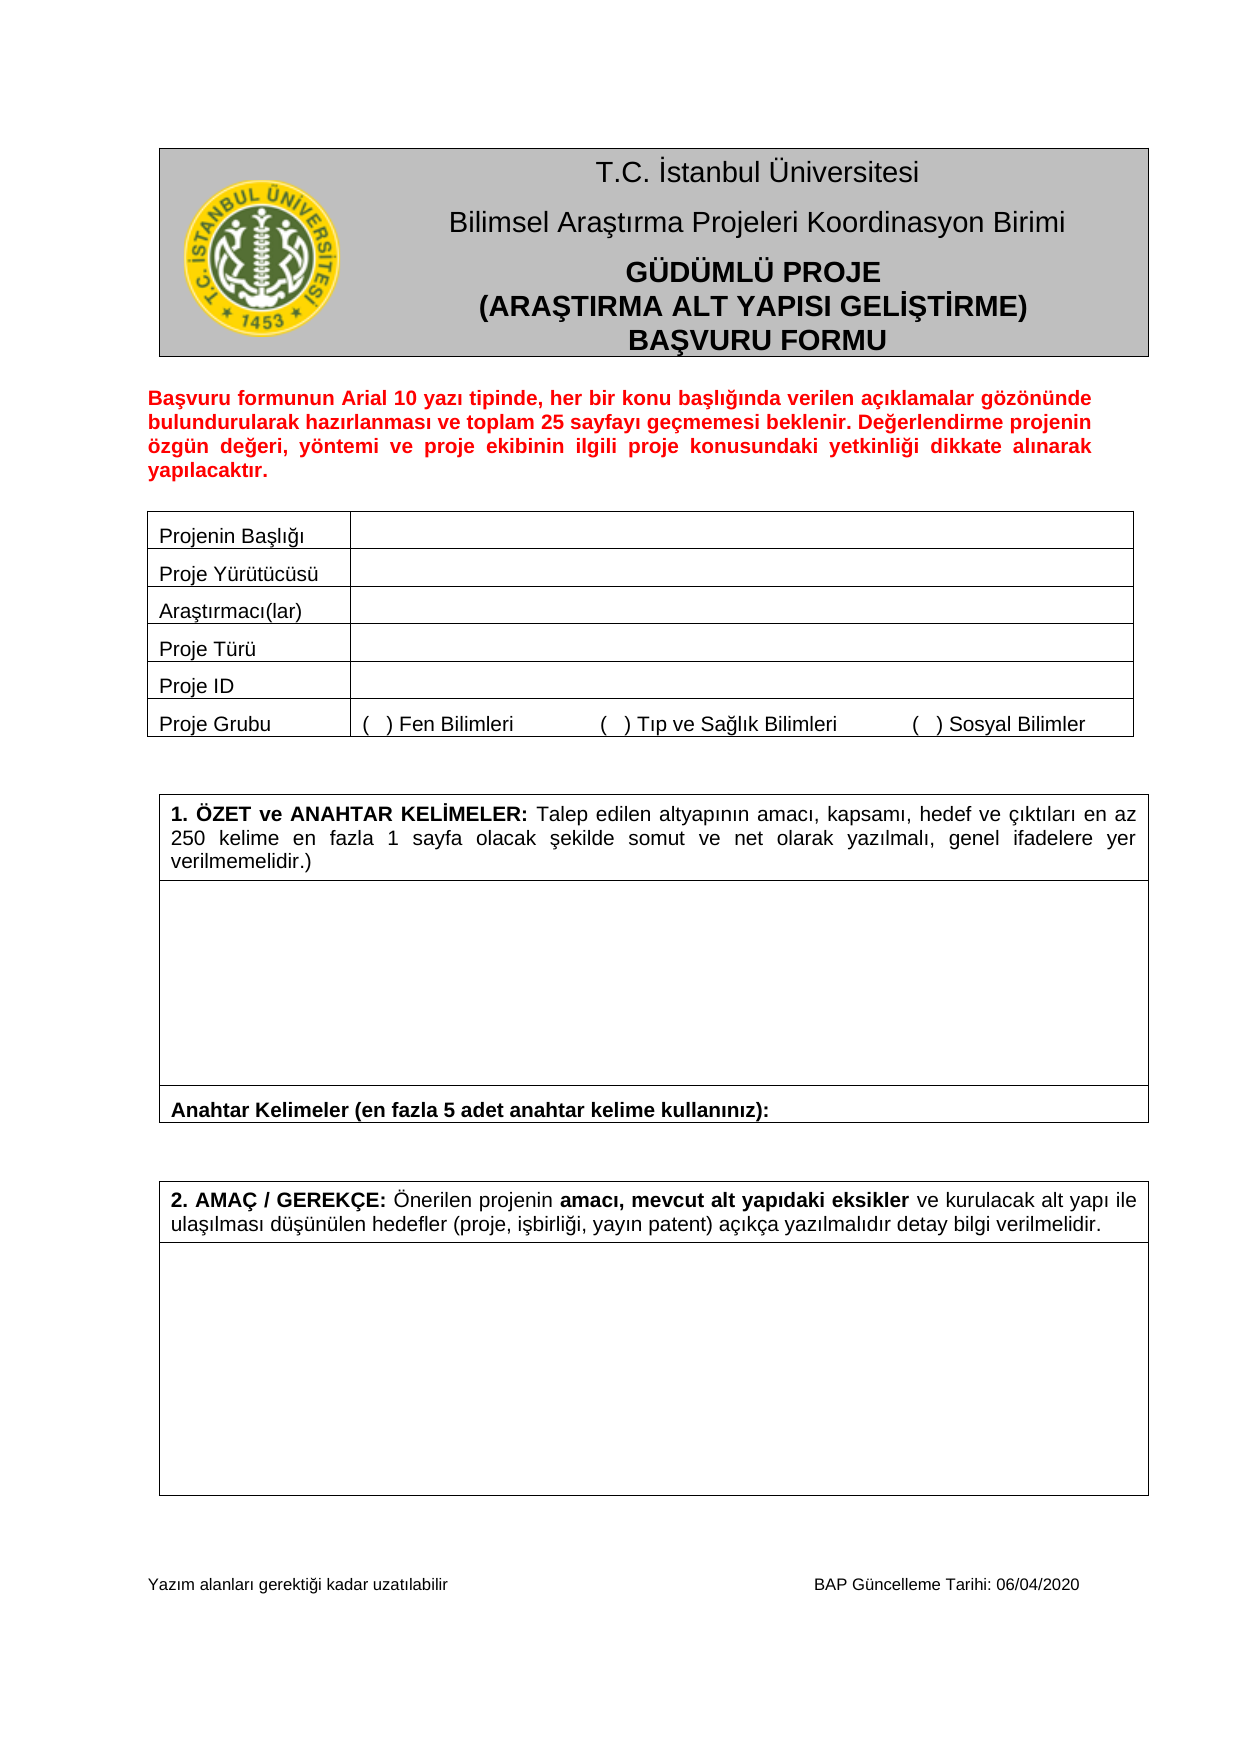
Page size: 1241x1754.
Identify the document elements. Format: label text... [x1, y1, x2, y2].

table_cell Araştırmacı(lar) [148, 587, 350, 623]
table_cell [351, 587, 1133, 623]
table_cell ( ) Fen Bilimleri ( ) Tıp ve Sağlık Bilimleri ( ) Sosyal Bilimler [351, 699, 1133, 736]
table_cell Proje Yürütücüsü [148, 549, 350, 586]
table_header [160, 149, 366, 356]
table_header 1. ÖZET ve ANAHTAR KELİMELER: Talep edilen altyapının amacı, kapsamı, hedef ve çıktıları en az 250 kelime en fazla 1 sayfa olacak şekilde somut ve net olarak yazılmalı, genel ifadelere yer verilmemelidir.) [160, 795, 1148, 879]
table_cell Proje ID [148, 662, 350, 698]
table_cell Proje Grubu [148, 699, 350, 736]
table_cell [160, 1243, 1148, 1495]
table_cell Proje Türü [148, 624, 350, 661]
table_header T.C. İstanbul Üniversitesi Bilimsel Araştırma Projeleri Koordinasyon Birimi GÜDÜMLÜ PROJE (ARAŞTIRMA ALT YAPISI GELİŞTİRME) BAŞVURU FORMU [366, 149, 1148, 356]
table_cell [160, 881, 1148, 1085]
table_cell [351, 662, 1133, 698]
table_header [351, 512, 1133, 548]
table_header 2. AMAÇ / GEREKÇE: Önerilen projenin amacı, mevcut alt yapıdaki eksikler ve kurulacak alt yapı ile ulaşılması düşünülen hedefler (proje, işbirliği, yayın patent) açıkça yazılmalıdır detay bilgi verilmelidir. [160, 1182, 1148, 1242]
table_header Projenin Başlığı [148, 512, 350, 548]
table_cell Anahtar Kelimeler (en fazla 5 adet anahtar kelime kullanınız): [160, 1086, 1148, 1122]
text Başvuru formunun Arial 10 yazı tipinde, her bir konu başlığında verilen açıklamalar gözönünde bulundurularak hazırlanması ve toplam 25 sayfayı geçmemesi beklenir. Değerlendirme projenin özgün değeri, yöntemi ve proje ekibinin ilgili proje konusundaki yetkinliği dikkate alınarak yapılacaktır. [148, 386, 1093, 482]
table_cell [351, 549, 1133, 586]
picture [183, 180, 340, 337]
table_cell [351, 624, 1133, 661]
